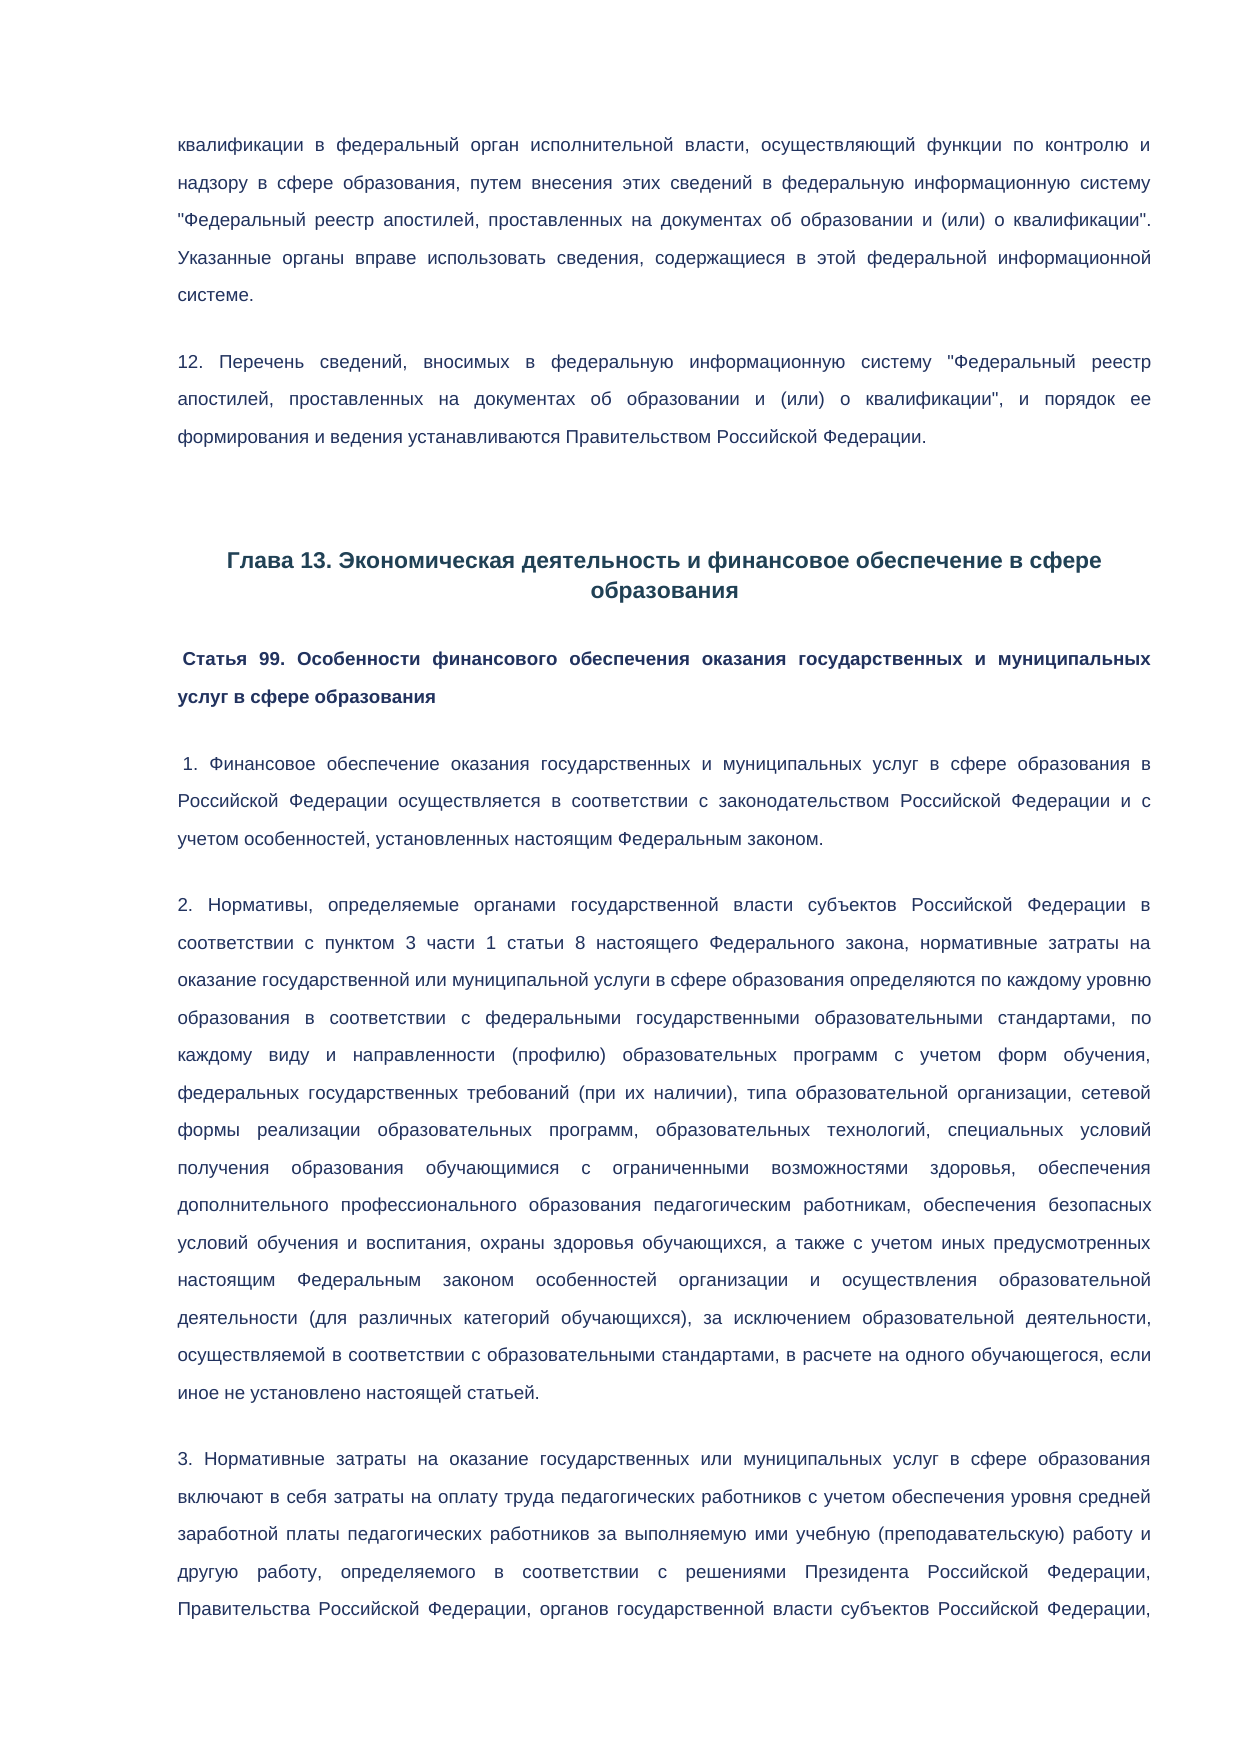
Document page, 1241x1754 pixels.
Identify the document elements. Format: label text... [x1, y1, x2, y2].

text 2. Нормативы, определяемые органами государственной власти субъектов Российской Федерации в соответствии с пунктом 3 части 1 статьи 8 настоящего Федерального закона, нормативные затраты на оказание государственной или муниципальной услуги в сфере образования определяются по каждому уровню образования в соответствии с федеральными государственными образовательными стандартами, по каждому виду и направленности (профилю) образовательных программ с учетом форм обучения, федеральных государственных требований (при их наличии), типа образовательной организации, сетевой формы реализации образовательных программ, образовательных технологий, специальных условий получения образования обучающимися с ограниченными возможностями здоровья, обеспечения дополнительного профессионального образования педагогическим работникам, обеспечения безопасных условий обучения и воспитания, охраны здоровья обучающихся, а также с учетом иных предусмотренных настоящим Федеральным законом особенностей организации и осуществления образовательной деятельности (для различных категорий обучающихся), за исключением образовательной деятельности, осуществляемой в соответствии с образовательными стандартами, в расчете на одного обучающегося, если иное не установлено настоящей статьей. [177, 878, 1152, 1403]
text 12. Перечень сведений, вносимых в федеральную информационную систему "Федеральный реестр апостилей, проставленных на документах об образовании и (или) о квалификации", и порядок ее формирования и ведения устанавливаются Правительством Российской Федерации. [177, 335, 1152, 447]
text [177, 118, 1152, 306]
subtitle Глава 13. Экономическая деятельность и финансовое обеспечение в сфере образования [177, 543, 1152, 603]
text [177, 1432, 1152, 1620]
text 1. Финансовое обеспечение оказания государственных и муниципальных услуг в сфере образования в Российской Федерации осуществляется в соответствии с законодательством Российской Федерации и с учетом особенностей, установленных настоящим Федеральным законом. [177, 736, 1152, 849]
text Статья 99. Особенности финансового обеспечения оказания государственных и муниципальных услуг в сфере образования [177, 632, 1152, 707]
